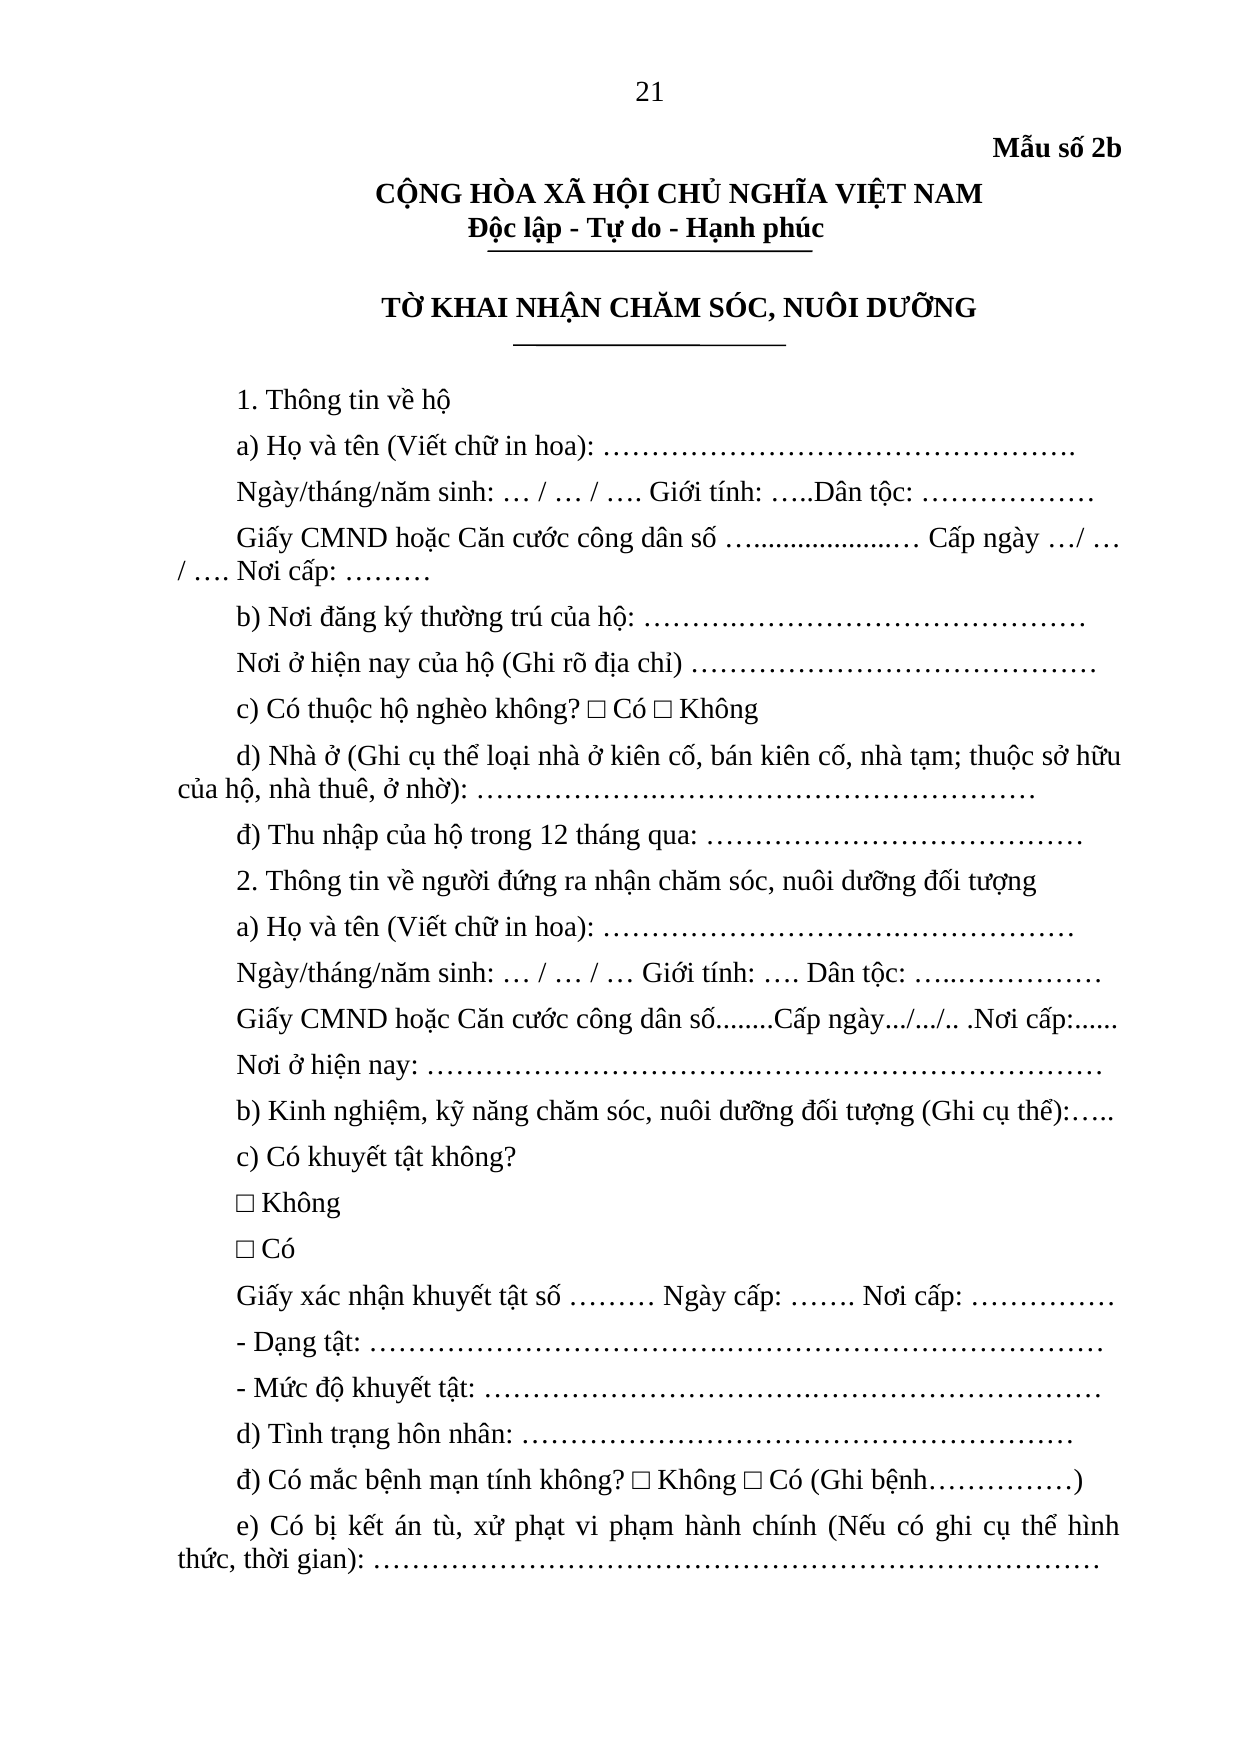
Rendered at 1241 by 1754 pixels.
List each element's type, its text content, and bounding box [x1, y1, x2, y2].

text d) Nhà ở (Ghi cụ thể loại nhà ở kiên cố, bán kiên cố, nhà tạm; thuộc sở hữu của hộ, nhà thuê, ở nhờ): ……………….………………………………… [177, 738, 1122, 805]
text a) Họ và tên (Viết chữ in hoa): ………………………….……………… [177, 909, 1122, 943]
text - Mức độ khuyết tật: …………………………….………………………… [177, 1370, 1122, 1403]
text a) Họ và tên (Viết chữ in hoa): …………………………………………. [177, 428, 1122, 461]
text Ngày/tháng/năm sinh: … / … / …. Giới tính: …..Dân tộc: ……………… [177, 474, 1122, 507]
text Giấy CMND hoặc Căn cước công dân số........Cấp ngày.../.../.. .Nơi cấp:...... [177, 1001, 1122, 1035]
text d) Tình trạng hôn nhân: ………………………………………………… [177, 1416, 1122, 1449]
text - Dạng tật: ……………………………….………………………………… [177, 1324, 1122, 1357]
text b) Nơi đăng ký thường trú của hộ: ……….……………………………… [177, 599, 1122, 633]
text 1. Thông tin về hộ [177, 382, 1122, 415]
text Giấy CMND hoặc Căn cước công dân số …...................… Cấp ngày …/ … / …. Nơi cấp: ……… [177, 520, 1122, 587]
text Mẫu số 2b [177, 131, 1122, 164]
text Nơi ở hiện nay của hộ (Ghi rõ địa chỉ) …………………………………… [177, 646, 1122, 679]
text Giấy xác nhận khuyết tật số ……… Ngày cấp: ……. Nơi cấp: …………… [177, 1278, 1122, 1311]
text đ) Có mắc bệnh mạn tính không? □ Không □ Có (Ghi bệnh……………) [177, 1462, 1122, 1495]
text TỜ KHAI NHẬN CHĂM SÓC, NUÔI DƯỠNG [177, 290, 1122, 323]
text b) Kinh nghiệm, kỹ năng chăm sóc, nuôi dưỡng đối tượng (Ghi cụ thể):….. [177, 1093, 1122, 1127]
text □ Có [177, 1232, 1122, 1265]
text e) Có bị kết án tù, xử phạt vi phạm hành chính (Nếu có ghi cụ thể hình thức, thời gian): ………………………………………………………………… [177, 1508, 1122, 1575]
text Ngày/tháng/năm sinh: … / … / … Giới tính: …. Dân tộc: …..…………… [177, 955, 1122, 989]
text c) Có khuyết tật không? [177, 1139, 1122, 1173]
text 2. Thông tin về người đứng ra nhận chăm sóc, nuôi dưỡng đối tượng [177, 863, 1122, 897]
text đ) Thu nhập của hộ trong 12 tháng qua: ………………………………… [177, 817, 1122, 851]
text c) Có thuộc hộ nghèo không? □ Có □ Không [177, 692, 1122, 725]
text Nơi ở hiện nay: …………………………….……………………………… [177, 1047, 1122, 1081]
text □ Không [177, 1186, 1122, 1219]
text CỘNG HÒA XÃ HỘI CHỦ NGHĨA VIỆT NAM Độc lập - Tự do - Hạnh phúc [177, 177, 1122, 277]
